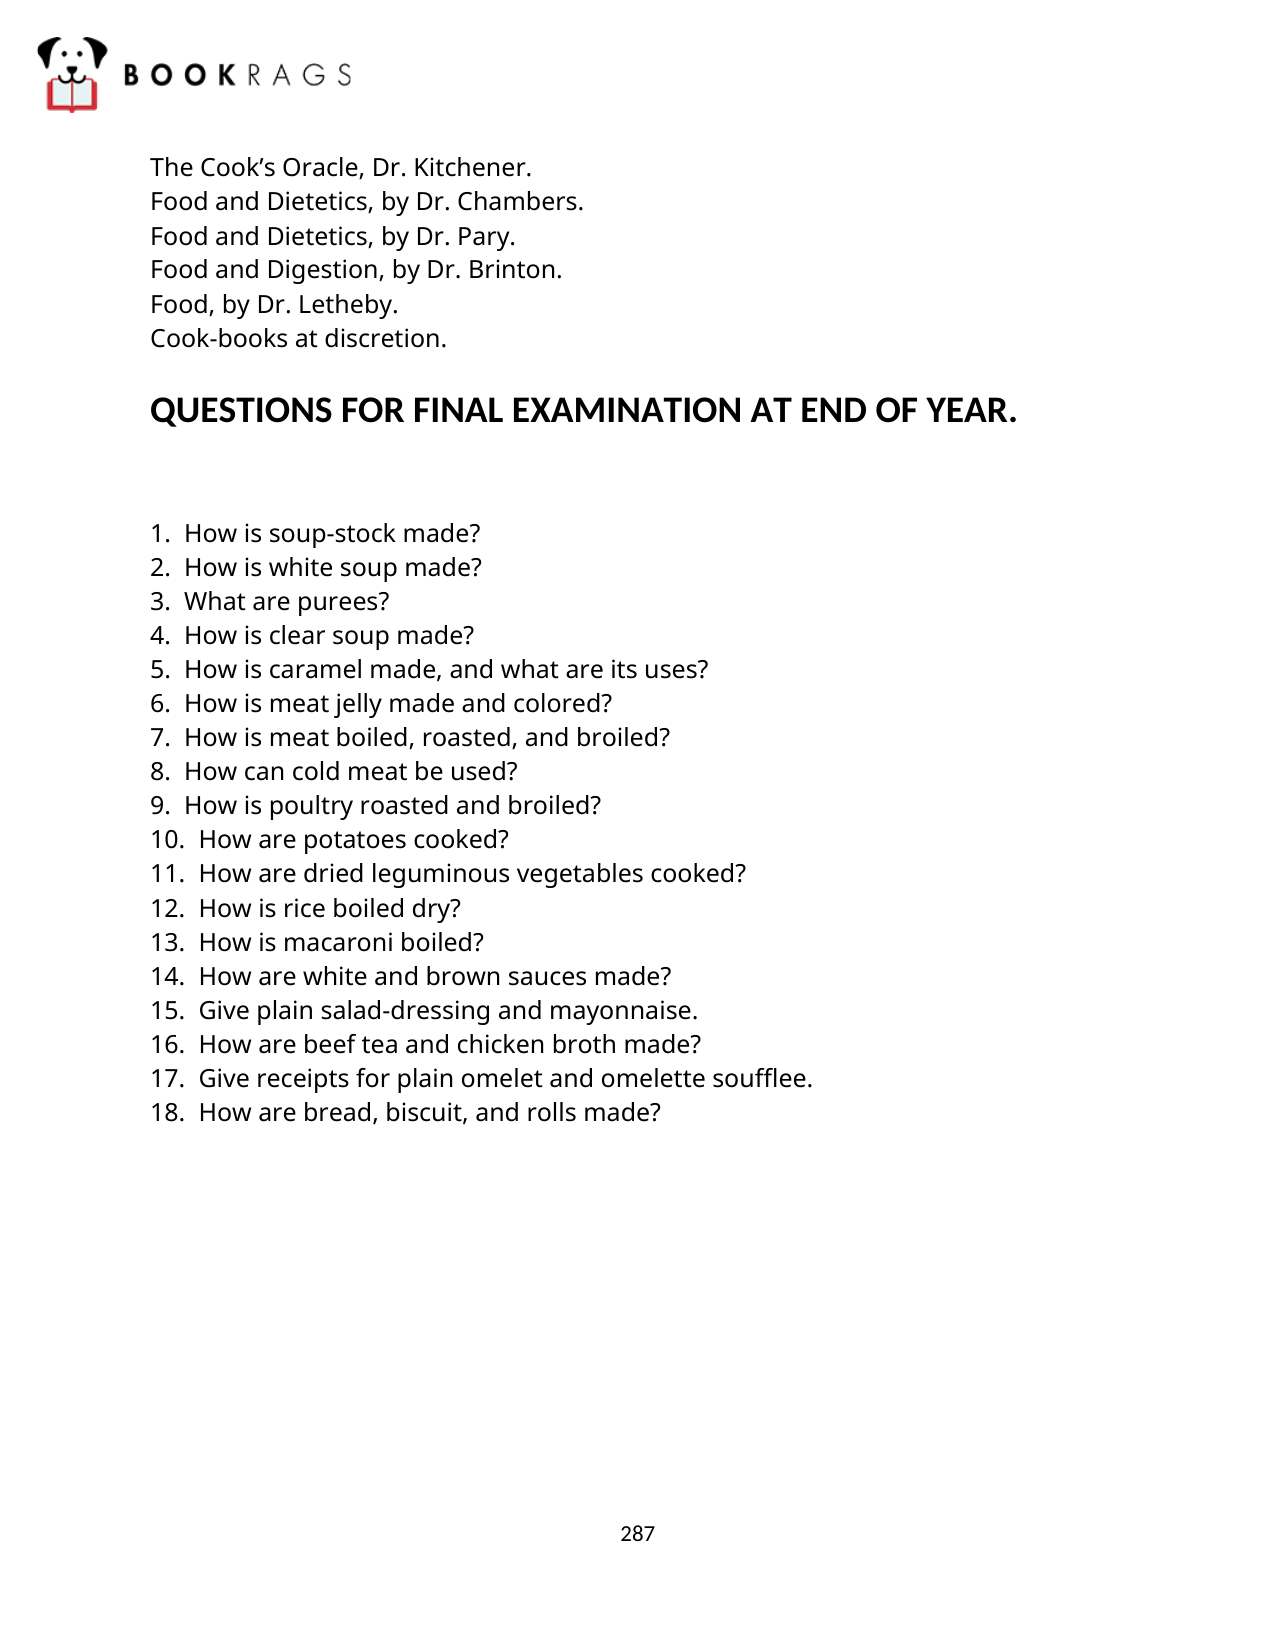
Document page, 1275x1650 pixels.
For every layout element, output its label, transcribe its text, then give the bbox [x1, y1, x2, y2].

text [150, 150, 1125, 354]
text QUESTIONS FOR FINAL EXAMINATION AT END OF YEAR. [150, 386, 1125, 431]
picture [37, 37, 351, 113]
text 1. How is soup-stock made? 2. How is white soup made? 3. What are purees? 4. How is clear soup made? 5. How is caramel made, and what are its uses? 6. How is meat jelly made and colored? 7. How is meat boiled, roasted, and broiled? 8. How can cold meat be used? 9. How is poultry roasted and broiled? 10. How are potatoes cooked? 11. How are dried leguminous vegetables cooked? 12. How is rice boiled dry? 13. How is macaroni boiled? 14. How are white and brown sauces made? 15. Give plain salad-dressing and mayonnaise. 16. How are beef tea and chicken broth made? 17. Give receipts for plain omelet and omelette soufflee. 18. How are bread, biscuit, and rolls made? [150, 516, 1125, 1129]
